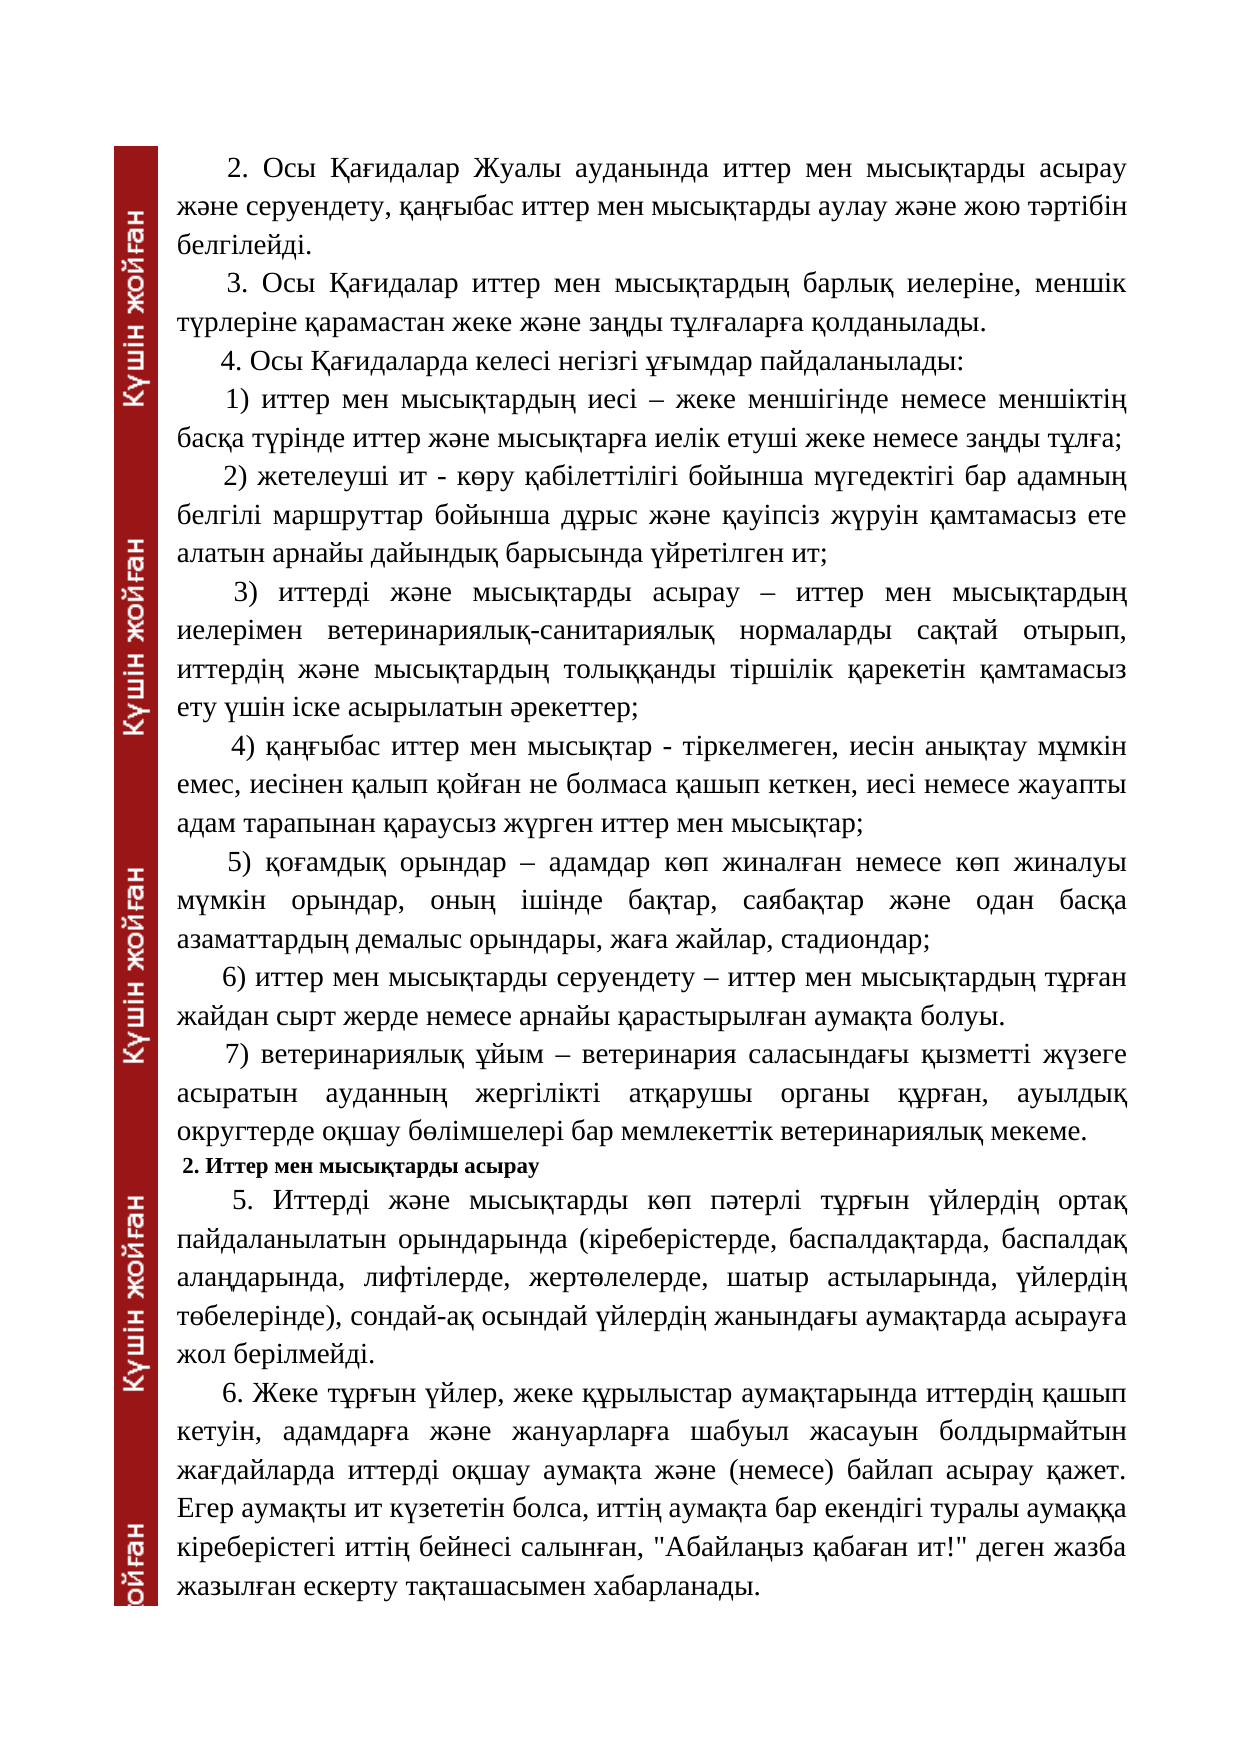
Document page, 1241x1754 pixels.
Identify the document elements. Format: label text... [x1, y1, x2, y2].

picture [114, 453, 158, 458]
picture [114, 1178, 158, 1182]
text 6. Жеке тұрғын үйлер, жеке құрылыстар аумақтарында иттердiң қашып кетуiн, адамдарға және жануарларға шабуыл жасауын болдырмайтын жағдайларда иттердi оқшау аумақта және (немесе) байлап асырау қажет. Егер аумақты ит күзететiн болса, иттiң аумақта бар екендiгi туралы аумаққа кiреберiстегi иттiң бейнесi салынған, "Абайлаңыз қабаған ит!" деген жазба жазылған ескерту тақташасымен хабарланады. [112, 1375, 1128, 1601]
text 2) жетелеушi ит - көру қабiлеттiлiгi бойынша мүгедектiгi бар адамның белгiлi маршруттар бойынша дұрыс және қауiпсiз жүруiн қамтамасыз ете алатын арнайы дайындық барысында үйретiлген ит; [112, 458, 1128, 569]
text 2. Осы Қағидалар Жуалы ауданында иттер мен мысықтарды асырау және серуендету, қаңғыбас иттер мен мысықтарды аулау және жою тәртiбiн белгiлейдi. [112, 150, 1128, 261]
picture [114, 376, 158, 381]
picture [114, 146, 158, 150]
text 4. Осы Қағидаларда келесi негiзгi ұғымдар пайдаланылады: [112, 343, 1128, 376]
text 1) иттер мен мысықтардың иесi – жеке меншiгiнде немесе меншiктiң басқа түрiнде иттер және мысықтарға иелiк етушi жеке немесе заңды тұлға; [112, 381, 1128, 453]
text 5) қоғамдық орындар – адамдар көп жиналған немесе көп жиналуы мүмкiн орындар, оның iшiнде бақтар, саябақтар және одан басқа азаматтардың демалыс орындары, жаға жайлар, стадиондар; [112, 844, 1128, 954]
picture [114, 261, 158, 266]
picture [114, 1147, 158, 1152]
picture [114, 839, 158, 844]
picture [114, 723, 158, 728]
text 5. Иттердi және мысықтарды көп пәтерлi тұрғын үйлердiң ортақ пайдаланылатын орындарында (кiреберiстерде, баспалдақтарда, баспалдақ алаңдарында, лифтiлерде, жертөлелерде, шатыр астыларында, үйлердiң төбелерiнде), сондай-ақ осындай үйлердiң жанындағы аумақтарда асырауға жол берiлмейдi. [112, 1182, 1128, 1370]
picture [114, 1031, 158, 1036]
picture [114, 954, 158, 959]
text 2. Иттер мен мысықтарды асырау [112, 1152, 1128, 1178]
text 7) ветеринариялық ұйым – ветеринария саласындағы қызметті жүзеге асыратын ауданның жергілікті атқарушы органы құрған, ауылдық округтерде оқшау бөлімшелері бар мемлекеттік ветеринариялық мекеме. [112, 1036, 1128, 1147]
picture [114, 338, 158, 343]
text 3. Осы Қағидалар иттер мен мысықтардың барлық иелерiне, меншiк түрлерiне қарамастан жеке және заңды тұлғаларға қолданылады. [112, 266, 1128, 338]
text 6) иттер мен мысықтарды серуендету – иттер мен мысықтардың тұрған жайдан сырт жерде немесе арнайы қарастырылған аумақта болуы. [112, 959, 1128, 1031]
picture [114, 1601, 158, 1606]
picture [114, 569, 158, 574]
picture [114, 1370, 158, 1375]
text 4) қаңғыбас иттер мен мысықтар - тiркелмеген, иесiн анықтау мұмкiн емес, иесiнен қалып қойған не болмаса қашып кеткен, иесi немесе жауапты адам тарапынан қараусыз жүрген иттер мен мысықтар; [112, 728, 1128, 839]
text 3) иттердi және мысықтарды асырау – иттер мен мысықтардың иелерiмен ветеринариялық-санитариялық нормаларды сақтай отырып, иттердiң және мысықтардың толыққанды тiршiлiк қарекетiн қамтамасыз ету үшiн iске асырылатын әрекеттер; [112, 574, 1128, 723]
